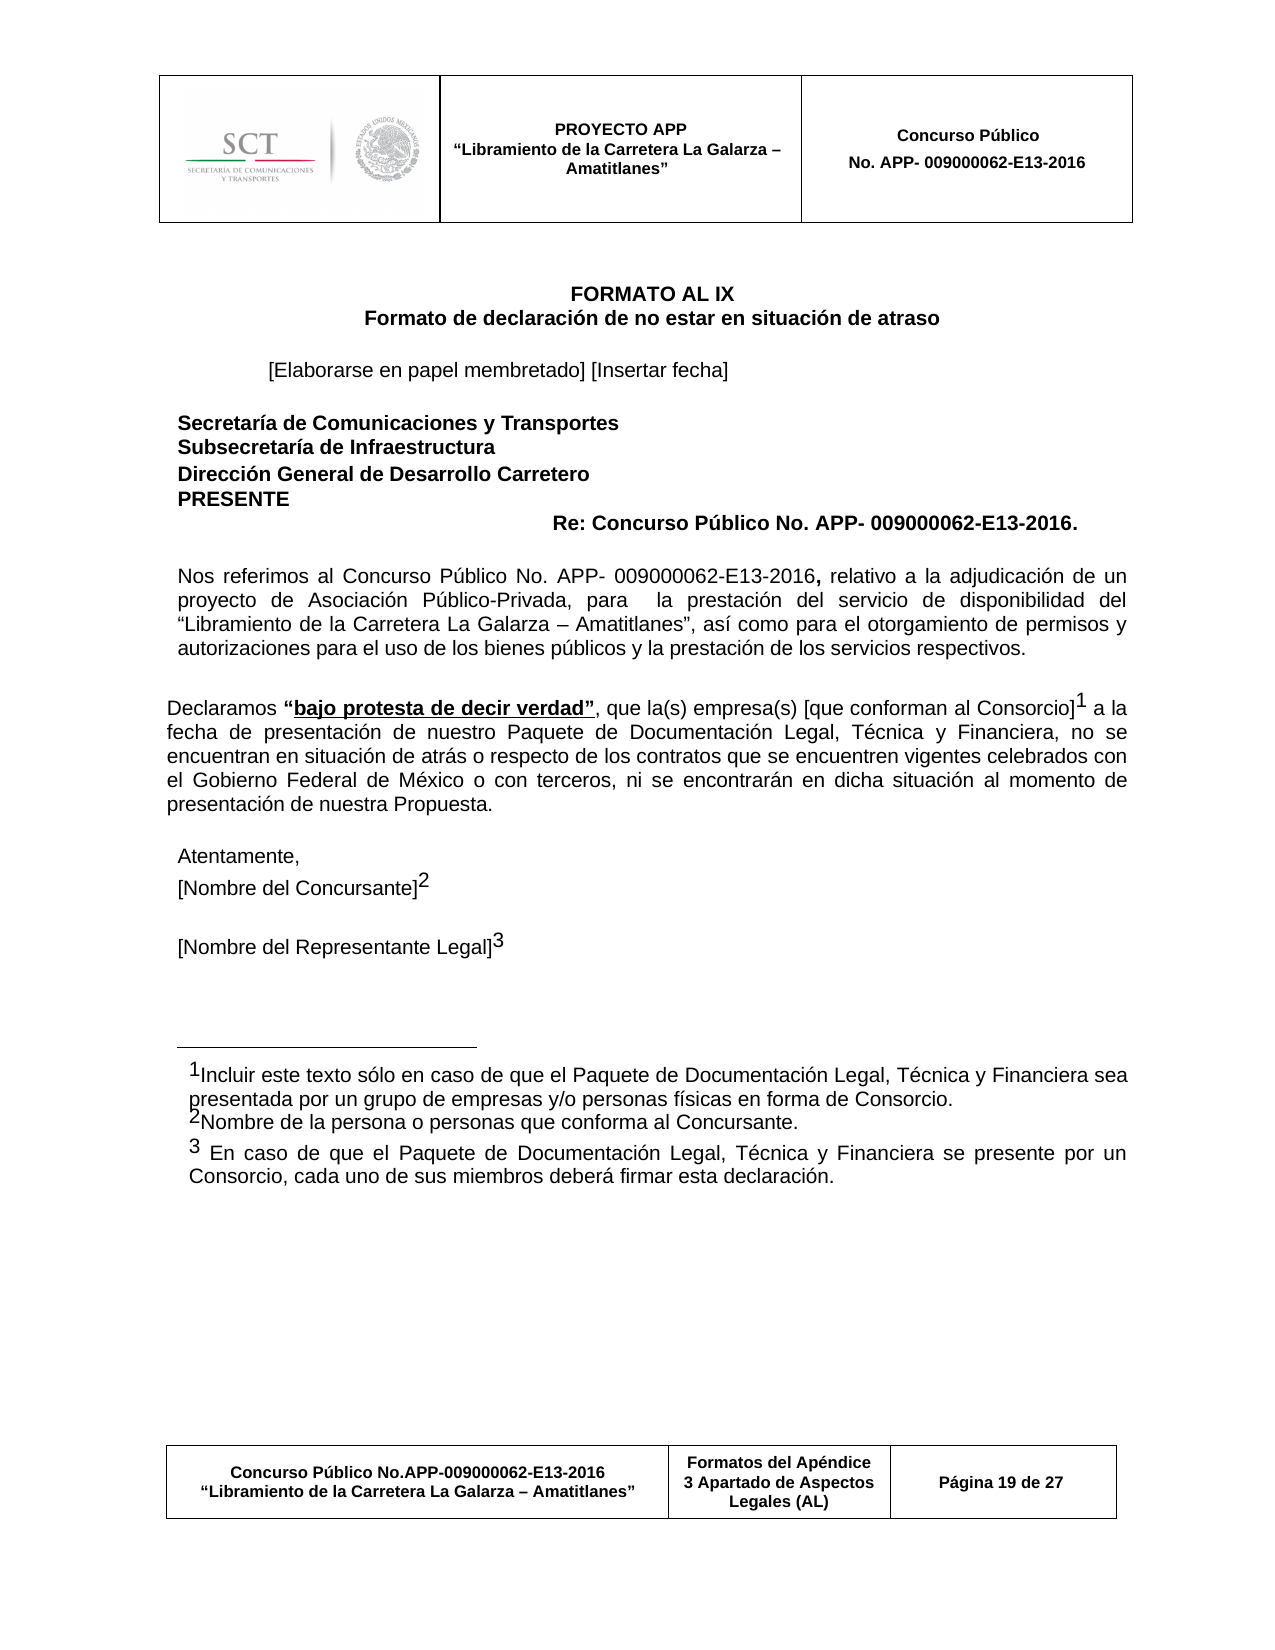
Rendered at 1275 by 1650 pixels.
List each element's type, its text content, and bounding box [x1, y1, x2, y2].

text FORMATO AL IX [167, 281, 1138, 305]
text Dirección General de Desarrollo Carretero [177, 459, 1148, 487]
text 3 En caso de que el Paquete de Documentación Legal, Técnica y Financiera se presente por un Consorcio, cada uno de sus miembros deberá firmar esta declaración. [189, 1134, 1127, 1188]
text [Elaborarse en papel membretado] [Insertar fecha] [167, 358, 830, 382]
text Declaramos “bajo protesta de decir verdad”, que la(s) empresa(s) [que conforman al Consorcio]1 a la fecha de presentación de nuestro Paquete de Documentación Legal, Técnica y Financiera, no se encuentran en situación de atrás o respecto de los contratos que se encuentren vigentes celebrados con el Gobierno Federal de México o con terceros, ni se encontrarán en dicha situación al momento de presentación de nuestra Propuesta. [167, 688, 1127, 815]
text Secretaría de Comunicaciones y Transportes Subsecretaría de Infraestructura [177, 411, 637, 459]
text Formato de declaración de no estar en situación de atraso [167, 305, 1137, 329]
text [Nombre del Representante Legal]3 [177, 928, 1139, 959]
text 2Nombre de la persona o personas que conforma al Concursante. [189, 1111, 1127, 1134]
text 1Incluir este texto sólo en caso de que el Paquete de Documentación Legal, Técnica y Financiera sea presentada por un grupo de empresas y/o personas físicas en forma de Consorcio. [189, 1057, 1127, 1111]
text Re: Concurso Público No. APP- 009000062-E13-2016. [552, 511, 1127, 535]
text PRESENTE [177, 487, 1148, 511]
text Nos referimos al Concurso Público No. APP- 009000062-E13-2016, relativo a la adjudicación de un proyecto de Asociación Público-Privada, para la prestación del servicio de disponibilidad del “Libramiento de la Carretera La Galarza – Amatitlanes”, así como para el otorgamiento de permisos y autorizaciones para el uso de los bienes públicos y la prestación de los servicios respectivos. [177, 564, 1127, 659]
picture [180, 84, 425, 214]
text [Nombre del Concursante]2 [177, 868, 1139, 899]
text Atentamente, [177, 844, 1139, 868]
